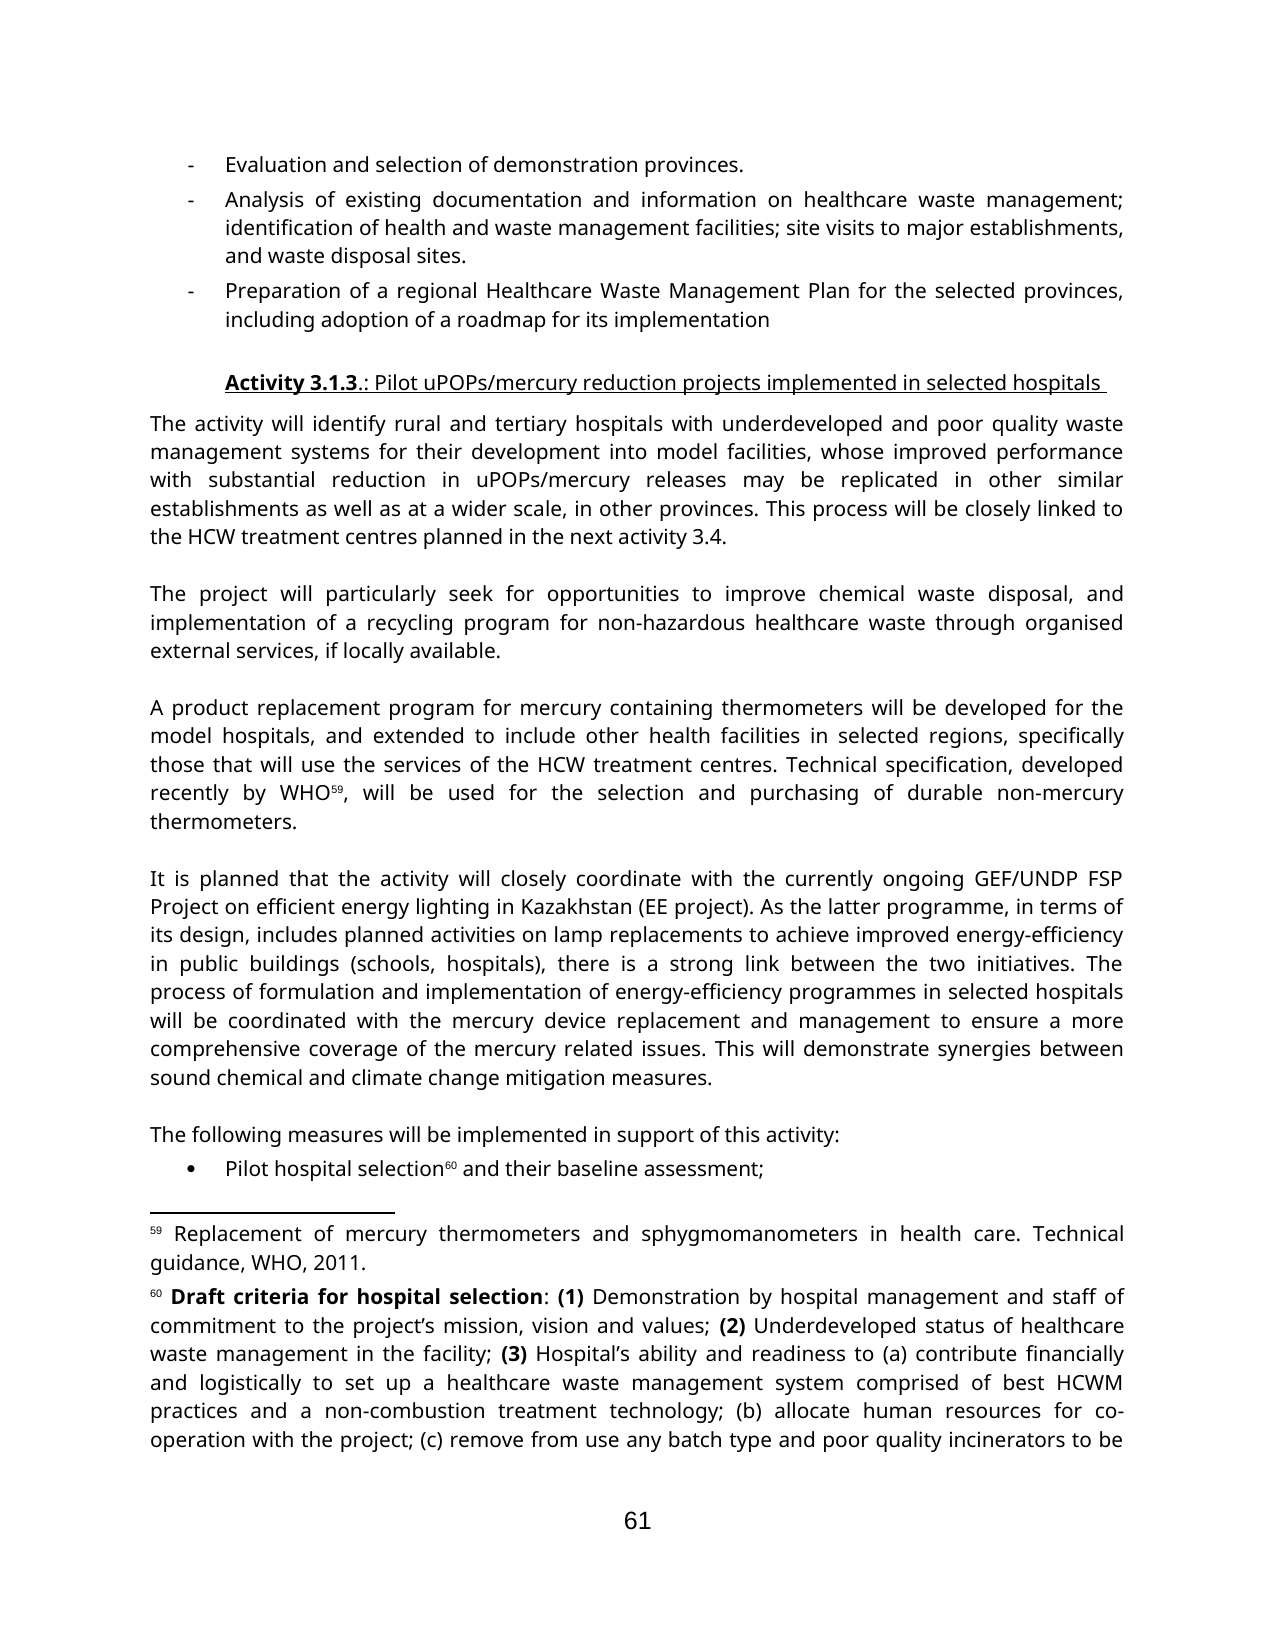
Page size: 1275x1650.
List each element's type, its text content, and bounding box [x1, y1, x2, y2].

list Preparation of a regional Healthcare Waste Management Plan for the selected provinces, including adoption of a roadmap for its implementation [187, 276, 1125, 333]
text The following measures will be implemented in support of this activity: [150, 1120, 1125, 1148]
list Pilot hospital selection and their baseline assessment; [187, 1154, 1125, 1183]
text A product replacement program for mercury containing thermometers will be developed for the model hospitals, and extended to include other health facilities in selected regions, specifically those that will use the services of the HCW treatment centres. Technical specification, developed recently by WHO, will be used for the selection and purchasing of durable non-mercury thermometers. [150, 693, 1125, 835]
text The activity will identify rural and tertiary hospitals with underdeveloped and poor quality waste management systems for their development into model facilities, whose improved performance with substantial reduction in uPOPs/mercury releases may be replicated in other similar establishments as well as at a wider scale, in other provinces. This process will be closely linked to the HCW treatment centres planned in the next activity 3.4. [150, 409, 1125, 551]
list Analysis of existing documentation and information on healthcare waste management; identification of health and waste management facilities; site visits to major establishments, and waste disposal sites. [187, 185, 1125, 270]
list Evaluation and selection of demonstration provinces. [187, 150, 1125, 178]
text Activity 3.1.3.: Pilot uPOPs/mercury reduction projects implemented in selected hospitals [150, 368, 1125, 396]
text The project will particularly seek for opportunities to improve chemical waste disposal, and implementation of a recycling program for non-hazardous healthcare waste through organised external services, if locally available. [150, 579, 1125, 665]
text It is planned that the activity will closely coordinate with the currently ongoing GEF/UNDP FSP Project on efficient energy lighting in Kazakhstan (EE project). As the latter programme, in terms of its design, includes planned activities on lamp replacements to achieve improved energy-efficiency in public buildings (schools, hospitals), there is a strong link between the two initiatives. The process of formulation and implementation of energy-efficiency programmes in selected hospitals will be coordinated with the mercury device replacement and management to ensure a more comprehensive coverage of the mercury related issues. This will demonstrate synergies between sound chemical and climate change mitigation measures. [150, 864, 1125, 1091]
